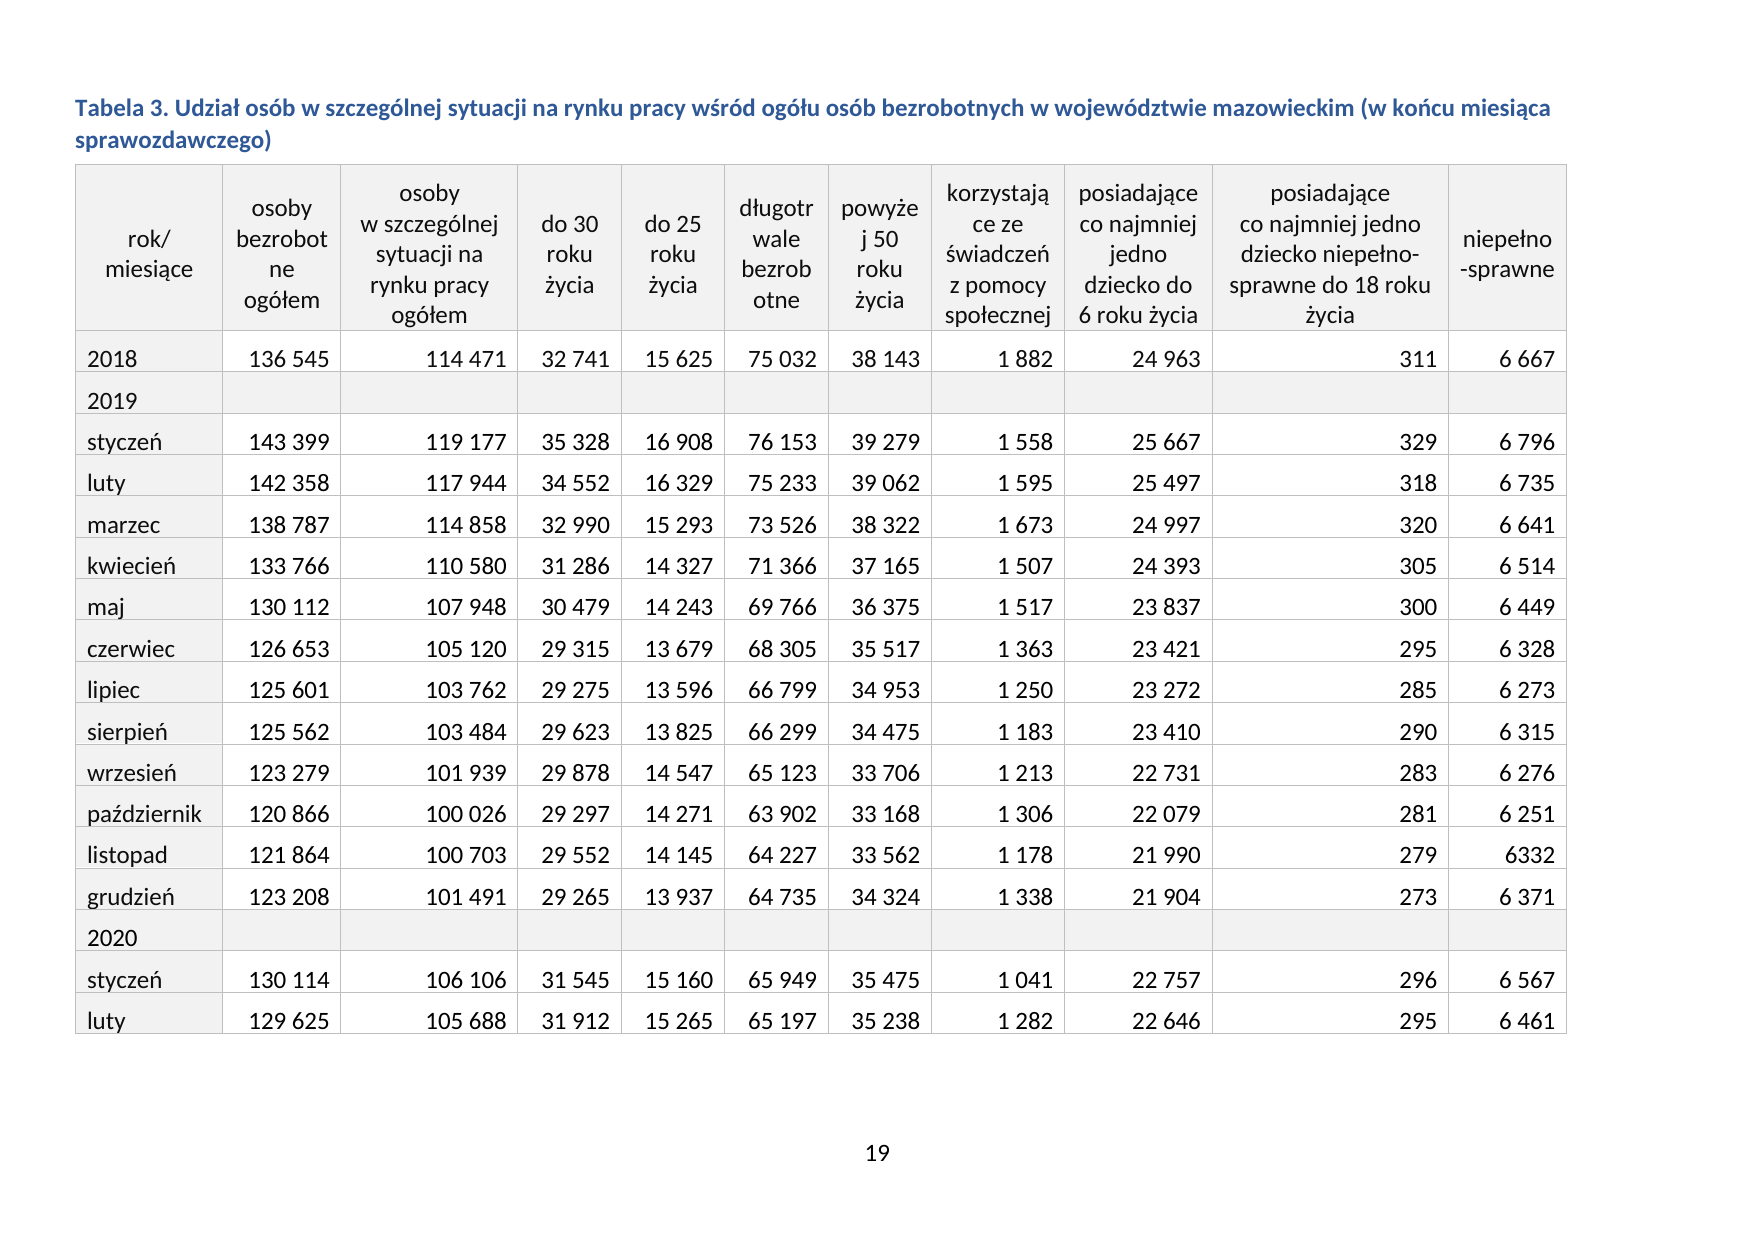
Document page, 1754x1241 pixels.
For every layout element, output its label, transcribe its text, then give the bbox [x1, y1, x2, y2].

table_cell listopad [76, 827, 222, 867]
table_cell 65 123 [725, 745, 828, 785]
table_cell 34 475 [829, 703, 931, 743]
table_cell 22 079 [1065, 786, 1212, 826]
table_header do 30 roku życia [518, 165, 621, 330]
table_cell 34 953 [829, 662, 931, 702]
table_cell [622, 372, 724, 413]
table_cell 117 944 [341, 455, 517, 495]
table_cell 24 963 [1065, 331, 1212, 371]
table_cell 22 731 [1065, 745, 1212, 785]
table_cell 101 491 [341, 869, 517, 909]
table_cell 35 238 [829, 993, 931, 1033]
table_cell 1 213 [932, 745, 1064, 785]
table_cell 138 787 [223, 496, 340, 537]
table_cell 125 601 [223, 662, 340, 702]
table_cell sierpień [76, 703, 222, 743]
table_cell 15 293 [622, 496, 724, 537]
table_cell 31 286 [518, 538, 621, 578]
table_cell 1 558 [932, 414, 1064, 454]
table_cell 6332 [1449, 827, 1566, 867]
table_cell [341, 372, 517, 413]
table_cell 123 279 [223, 745, 340, 785]
subtitle Tabela 3. Udział osób w szczególnej sytuacji na rynku pracy wśród ogółu osób bezrobotnych w województwie mazowieckim (w końcu miesiąca sprawozdawczego) [75, 92, 1679, 155]
table_header niepełno-sprawne [1449, 165, 1566, 330]
table_cell 121 864 [223, 827, 340, 867]
table_cell [1213, 910, 1448, 950]
table_cell 15 265 [622, 993, 724, 1033]
table_cell 279 [1213, 827, 1448, 867]
table_cell 13 937 [622, 869, 724, 909]
table_cell 23 421 [1065, 620, 1212, 661]
table_cell luty [76, 993, 222, 1033]
table_cell 318 [1213, 455, 1448, 495]
table_cell 24 393 [1065, 538, 1212, 578]
table_cell 65 197 [725, 993, 828, 1033]
table_cell 13 825 [622, 703, 724, 743]
table_cell 76 153 [725, 414, 828, 454]
table_cell [1213, 372, 1448, 413]
table_cell 101 939 [341, 745, 517, 785]
table_cell 16 908 [622, 414, 724, 454]
table_cell 29 275 [518, 662, 621, 702]
table_cell [1065, 910, 1212, 950]
table_cell styczeń [76, 951, 222, 992]
table_cell [223, 372, 340, 413]
table_cell 107 948 [341, 579, 517, 619]
table_cell 16 329 [622, 455, 724, 495]
table_cell 1 507 [932, 538, 1064, 578]
table_cell 329 [1213, 414, 1448, 454]
table_cell 29 265 [518, 869, 621, 909]
table_cell 15 160 [622, 951, 724, 992]
table_cell 6 567 [1449, 951, 1566, 992]
table_cell 1 363 [932, 620, 1064, 661]
table_cell 6 796 [1449, 414, 1566, 454]
table_cell 6 251 [1449, 786, 1566, 826]
table_cell 105 688 [341, 993, 517, 1033]
table_cell 1 595 [932, 455, 1064, 495]
table_header posiadające co najmniej jedno dziecko niepełno-sprawne do 18 roku życia [1213, 165, 1448, 330]
table_cell 1 306 [932, 786, 1064, 826]
table_cell [518, 372, 621, 413]
table_cell 23 410 [1065, 703, 1212, 743]
table_header do 25 roku życia [622, 165, 724, 330]
table_cell 29 315 [518, 620, 621, 661]
table_cell 6 735 [1449, 455, 1566, 495]
table_cell 283 [1213, 745, 1448, 785]
table_cell [829, 372, 931, 413]
table_cell 25 667 [1065, 414, 1212, 454]
table_cell [1065, 372, 1212, 413]
table_cell 100 703 [341, 827, 517, 867]
table_cell 106 106 [341, 951, 517, 992]
table_cell 105 120 [341, 620, 517, 661]
table_cell lipiec [76, 662, 222, 702]
table_header osoby w szczególnej sytuacji na rynku pracy ogółem [341, 165, 517, 330]
table_cell 23 837 [1065, 579, 1212, 619]
table_cell 75 032 [725, 331, 828, 371]
table_cell 29 623 [518, 703, 621, 743]
table_cell 130 114 [223, 951, 340, 992]
table_header długotrwale bezrobotne [725, 165, 828, 330]
table_header rok/ miesiące [76, 165, 222, 330]
table_cell 34 552 [518, 455, 621, 495]
table_header korzystające ze świadczeń z pomocy społecznej [932, 165, 1064, 330]
table_cell 1 673 [932, 496, 1064, 537]
table_cell [725, 910, 828, 950]
table_header posiadające co najmniej jedno dziecko do 6 roku życia [1065, 165, 1212, 330]
table_cell 126 653 [223, 620, 340, 661]
table_cell 64 735 [725, 869, 828, 909]
table_cell [829, 910, 931, 950]
table_cell 6 449 [1449, 579, 1566, 619]
table_cell 143 399 [223, 414, 340, 454]
table_cell 13 596 [622, 662, 724, 702]
table_cell marzec [76, 496, 222, 537]
table_cell 6 461 [1449, 993, 1566, 1033]
table_cell 38 143 [829, 331, 931, 371]
table_cell 281 [1213, 786, 1448, 826]
table_cell 64 227 [725, 827, 828, 867]
table_cell 6 315 [1449, 703, 1566, 743]
table_cell 114 471 [341, 331, 517, 371]
table_cell 2018 [76, 331, 222, 371]
table_cell 14 243 [622, 579, 724, 619]
table_cell 6 371 [1449, 869, 1566, 909]
table_cell 14 327 [622, 538, 724, 578]
table_cell 36 375 [829, 579, 931, 619]
table_cell 73 526 [725, 496, 828, 537]
table_cell 29 878 [518, 745, 621, 785]
table_cell 6 276 [1449, 745, 1566, 785]
table_cell 33 706 [829, 745, 931, 785]
table_cell 142 358 [223, 455, 340, 495]
table_cell 125 562 [223, 703, 340, 743]
table_cell 14 271 [622, 786, 724, 826]
table_cell 14 547 [622, 745, 724, 785]
table_cell 13 679 [622, 620, 724, 661]
table_cell 75 233 [725, 455, 828, 495]
table_cell 133 766 [223, 538, 340, 578]
table_header osoby bezrobotne ogółem [223, 165, 340, 330]
table_cell 35 517 [829, 620, 931, 661]
table_cell 1 041 [932, 951, 1064, 992]
table_cell 22 757 [1065, 951, 1212, 992]
table_cell maj [76, 579, 222, 619]
table_cell wrzesień [76, 745, 222, 785]
table_cell 290 [1213, 703, 1448, 743]
table_cell 39 062 [829, 455, 931, 495]
table_cell 24 997 [1065, 496, 1212, 537]
table_cell 6 514 [1449, 538, 1566, 578]
table_cell 119 177 [341, 414, 517, 454]
table_cell [1449, 372, 1566, 413]
table_cell [622, 910, 724, 950]
table_cell 6 328 [1449, 620, 1566, 661]
table_cell październik [76, 786, 222, 826]
table_cell 22 646 [1065, 993, 1212, 1033]
table_cell 320 [1213, 496, 1448, 537]
table_cell 295 [1213, 620, 1448, 661]
table_cell 273 [1213, 869, 1448, 909]
table_cell 35 328 [518, 414, 621, 454]
table_cell 1 882 [932, 331, 1064, 371]
table_cell 15 625 [622, 331, 724, 371]
table_cell czerwiec [76, 620, 222, 661]
table_cell 29 552 [518, 827, 621, 867]
table_cell [932, 910, 1064, 950]
table_cell 129 625 [223, 993, 340, 1033]
table_cell 1 517 [932, 579, 1064, 619]
table_cell 34 324 [829, 869, 931, 909]
table_cell 103 762 [341, 662, 517, 702]
table_cell 2020 [76, 910, 222, 950]
table_cell 296 [1213, 951, 1448, 992]
table_cell 31 545 [518, 951, 621, 992]
table_cell 30 479 [518, 579, 621, 619]
table_cell 300 [1213, 579, 1448, 619]
table_cell 311 [1213, 331, 1448, 371]
table_cell 35 475 [829, 951, 931, 992]
table_cell 63 902 [725, 786, 828, 826]
table_cell [341, 910, 517, 950]
table_cell 136 545 [223, 331, 340, 371]
table_cell 39 279 [829, 414, 931, 454]
table_cell 6 667 [1449, 331, 1566, 371]
table_cell 1 250 [932, 662, 1064, 702]
table_cell 21 904 [1065, 869, 1212, 909]
table_cell 66 299 [725, 703, 828, 743]
table_cell [223, 910, 340, 950]
table_cell 65 949 [725, 951, 828, 992]
table_cell 32 741 [518, 331, 621, 371]
table_cell 295 [1213, 993, 1448, 1033]
table_cell 100 026 [341, 786, 517, 826]
table_cell 69 766 [725, 579, 828, 619]
table_cell 66 799 [725, 662, 828, 702]
table_cell 1 183 [932, 703, 1064, 743]
table_cell [1449, 910, 1566, 950]
table_cell [518, 910, 621, 950]
table_cell styczeń [76, 414, 222, 454]
table_cell 25 497 [1065, 455, 1212, 495]
table_cell 33 562 [829, 827, 931, 867]
table_cell grudzień [76, 869, 222, 909]
table_cell 123 208 [223, 869, 340, 909]
table_cell 114 858 [341, 496, 517, 537]
table_cell luty [76, 455, 222, 495]
table_cell 33 168 [829, 786, 931, 826]
table_cell 6 641 [1449, 496, 1566, 537]
table_cell 21 990 [1065, 827, 1212, 867]
table_cell 29 297 [518, 786, 621, 826]
table_cell 38 322 [829, 496, 931, 537]
table_cell 68 305 [725, 620, 828, 661]
table_cell [932, 372, 1064, 413]
table_cell 110 580 [341, 538, 517, 578]
table_cell kwiecień [76, 538, 222, 578]
table_cell 71 366 [725, 538, 828, 578]
table_cell [725, 372, 828, 413]
table_cell 23 272 [1065, 662, 1212, 702]
table_cell 1 338 [932, 869, 1064, 909]
table_cell 6 273 [1449, 662, 1566, 702]
table_cell 2019 [76, 372, 222, 413]
table_cell 120 866 [223, 786, 340, 826]
table_header powyżej 50 roku życia [829, 165, 931, 330]
table_cell 37 165 [829, 538, 931, 578]
table_cell 305 [1213, 538, 1448, 578]
table_cell 1 178 [932, 827, 1064, 867]
table_cell 285 [1213, 662, 1448, 702]
table_cell 14 145 [622, 827, 724, 867]
table_cell 31 912 [518, 993, 621, 1033]
table_cell 130 112 [223, 579, 340, 619]
table_cell 103 484 [341, 703, 517, 743]
table_cell 32 990 [518, 496, 621, 537]
table_cell 1 282 [932, 993, 1064, 1033]
